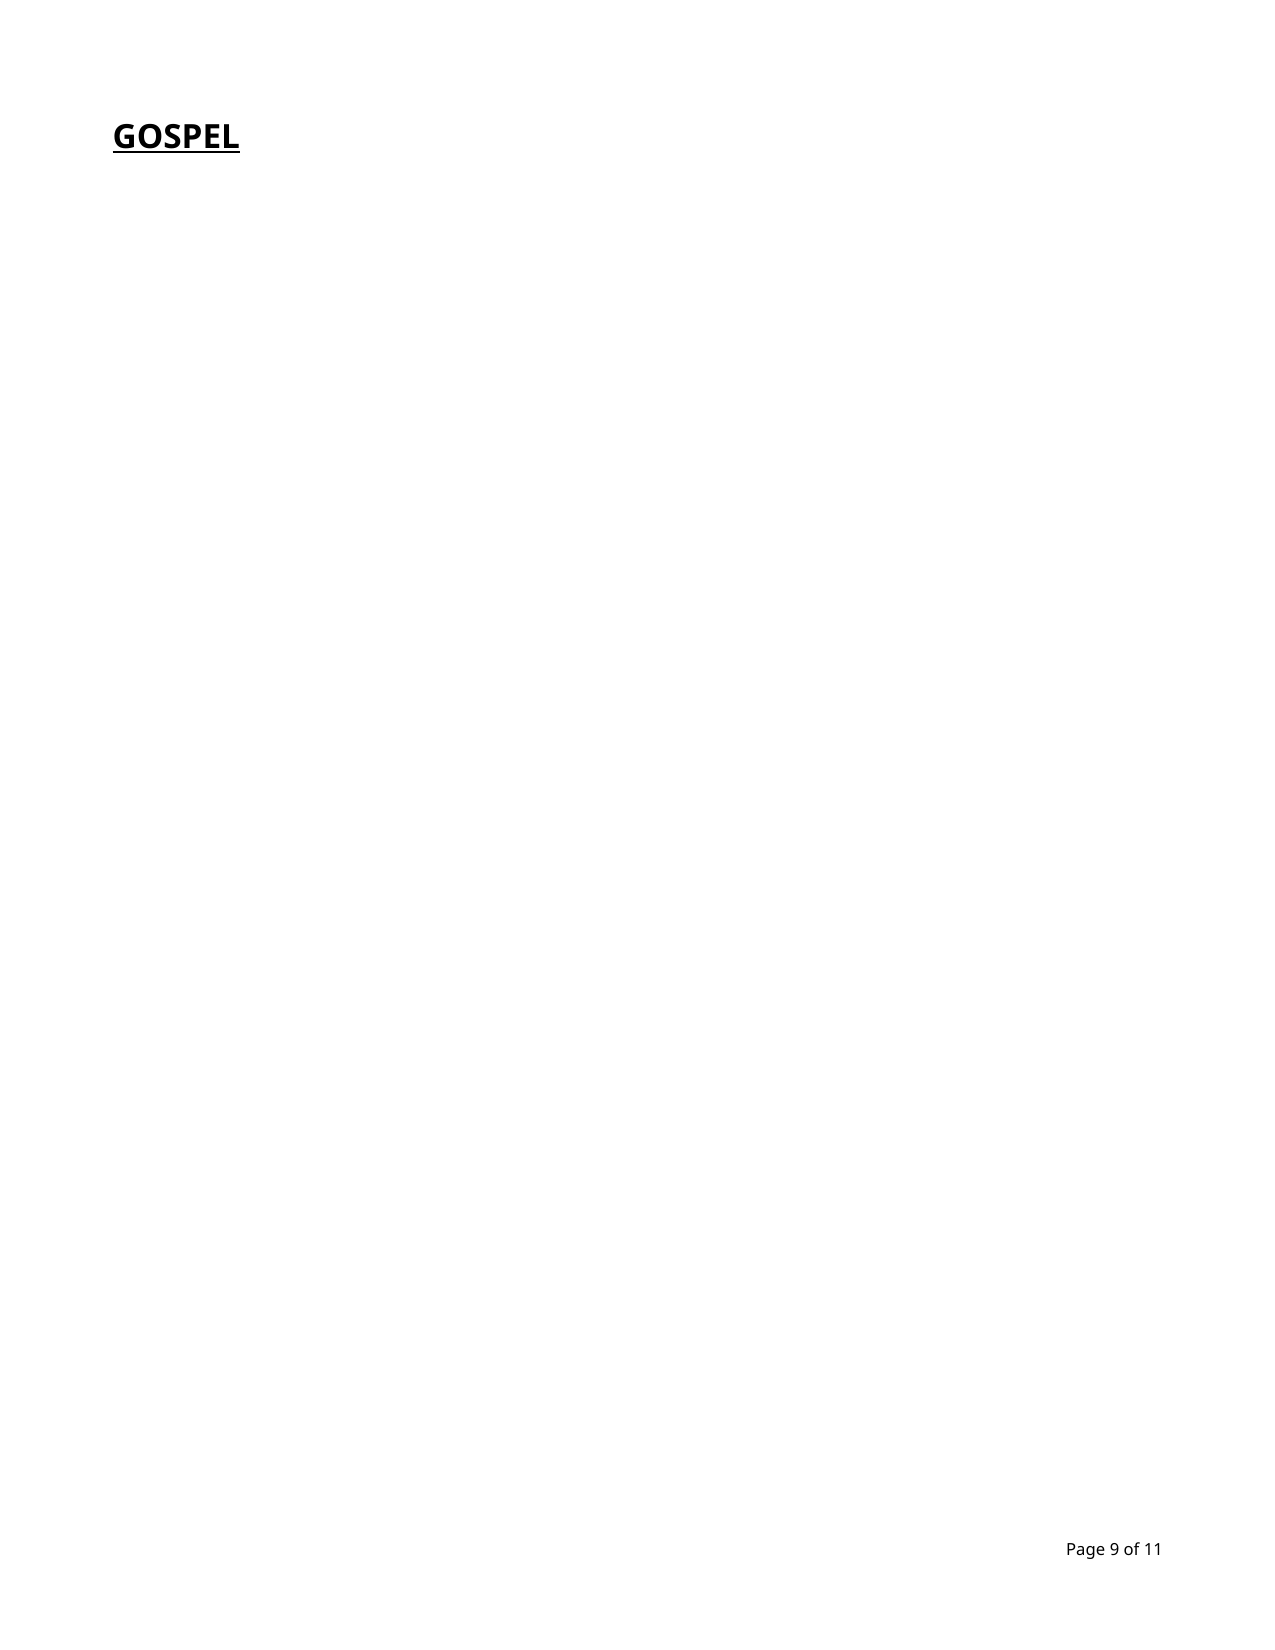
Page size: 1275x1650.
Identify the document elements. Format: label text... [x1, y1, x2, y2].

text GOSPEL [112, 112, 1162, 158]
